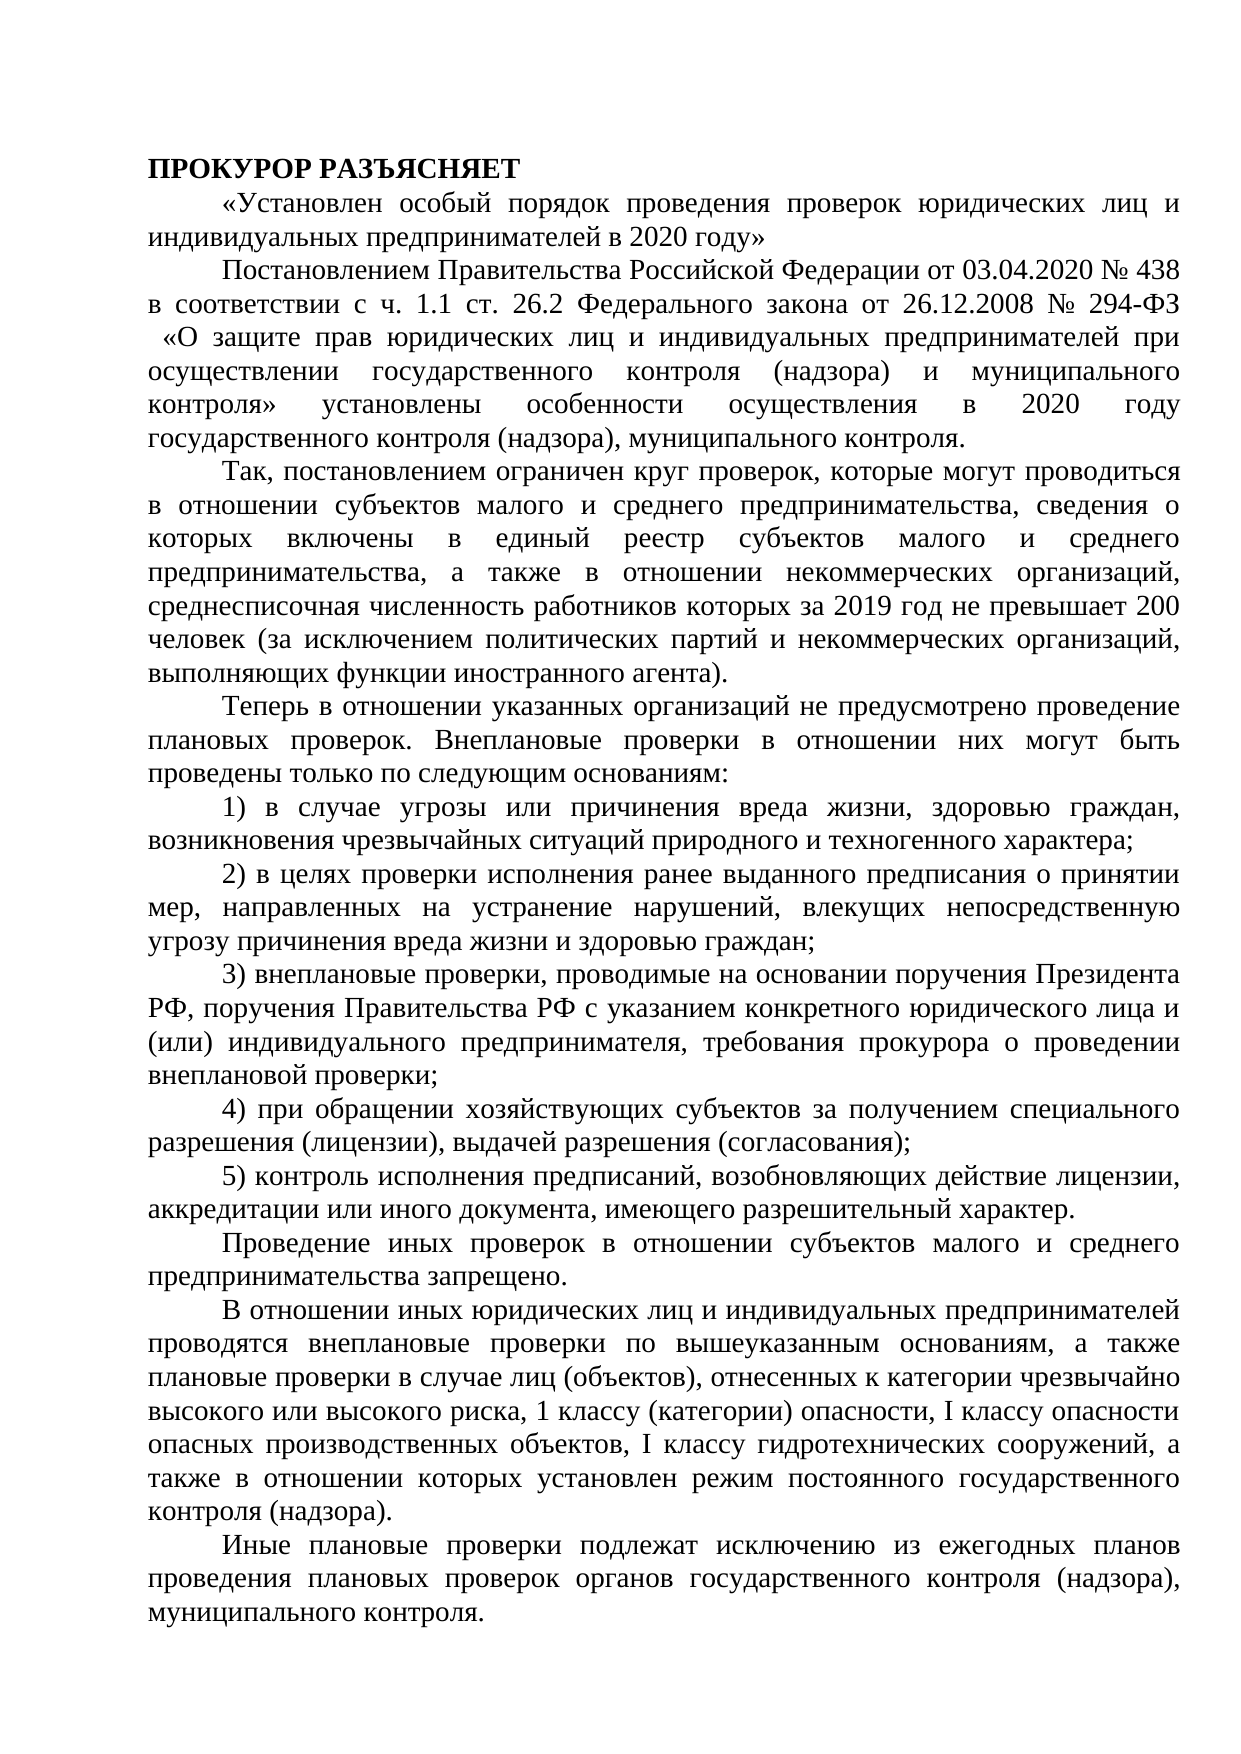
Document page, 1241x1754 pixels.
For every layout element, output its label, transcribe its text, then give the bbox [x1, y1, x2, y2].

text Проведение иных проверок в отношении субъектов малого и среднего предпринимательства запрещено. [148, 1225, 1181, 1292]
text 1) в случае угрозы или причинения вреда жизни, здоровью граждан, возникновения чрезвычайных ситуаций природного и техногенного характера; [148, 789, 1181, 856]
text 4) при обращении хозяйствующих субъектов за получением специального разрешения (лицензии), выдачей разрешения (согласования); [148, 1091, 1181, 1158]
text Так, постановлением ограничен круг проверок, которые могут проводиться в отношении субъектов малого и среднего предпринимательства, сведения о которых включены в единый реестр субъектов малого и среднего предпринимательства, а также в отношении некоммерческих организаций, среднесписочная численность работников которых за 2019 год не превышает 200 человек (за исключением политических партий и некоммерческих организаций, выполняющих функции иностранного агента). [148, 453, 1181, 688]
text Иные плановые проверки подлежат исключению из ежегодных планов проведения плановых проверок органов государственного контроля (надзора), муниципального контроля. [148, 1527, 1181, 1627]
text Постановлением Правительства Российской Федерации от 03.04.2020 № 438 в соответствии с ч. 1.1 ст. 26.2 Федерального закона от 26.12.2008 № 294-ФЗ «О защите прав юридических лиц и индивидуальных предпринимателей при осуществлении государственного контроля (надзора) и муниципального контроля» установлены особенности осуществления в 2020 году государственного контроля (надзора), муниципального контроля. [148, 252, 1181, 453]
text ПРОКУРОР РАЗЪЯСНЯЕТ [148, 152, 1181, 185]
text В отношении иных юридических лиц и индивидуальных предпринимателей проводятся внеплановые проверки по вышеуказанным основаниям, а также плановые проверки в случае лиц (объектов), отнесенных к категории чрезвычайно высокого или высокого риска, 1 классу (категории) опасности, I классу опасности опасных производственных объектов, I классу гидротехнических сооружений, а также в отношении которых установлен режим постоянного государственного контроля (надзора). [148, 1292, 1181, 1527]
text 5) контроль исполнения предписаний, возобновляющих действие лицензии, аккредитации или иного документа, имеющего разрешительный характер. [148, 1158, 1181, 1225]
text 3) внеплановые проверки, проводимые на основании поручения Президента РФ, поручения Правительства РФ с указанием конкретного юридического лица и (или) индивидуального предпринимателя, требования прокурора о проведении внеплановой проверки; [148, 957, 1181, 1091]
text Теперь в отношении указанных организаций не предусмотрено проведение плановых проверок. Внеплановые проверки в отношении них могут быть проведены только по следующим основаниям: [148, 688, 1181, 789]
text «Установлен особый порядок проведения проверок юридических лиц и индивидуальных предпринимателей в 2020 году» [148, 185, 1181, 252]
text 2) в целях проверки исполнения ранее выданного предписания о принятии мер, направленных на устранение нарушений, влекущих непосредственную угрозу причинения вреда жизни и здоровью граждан; [148, 856, 1181, 957]
